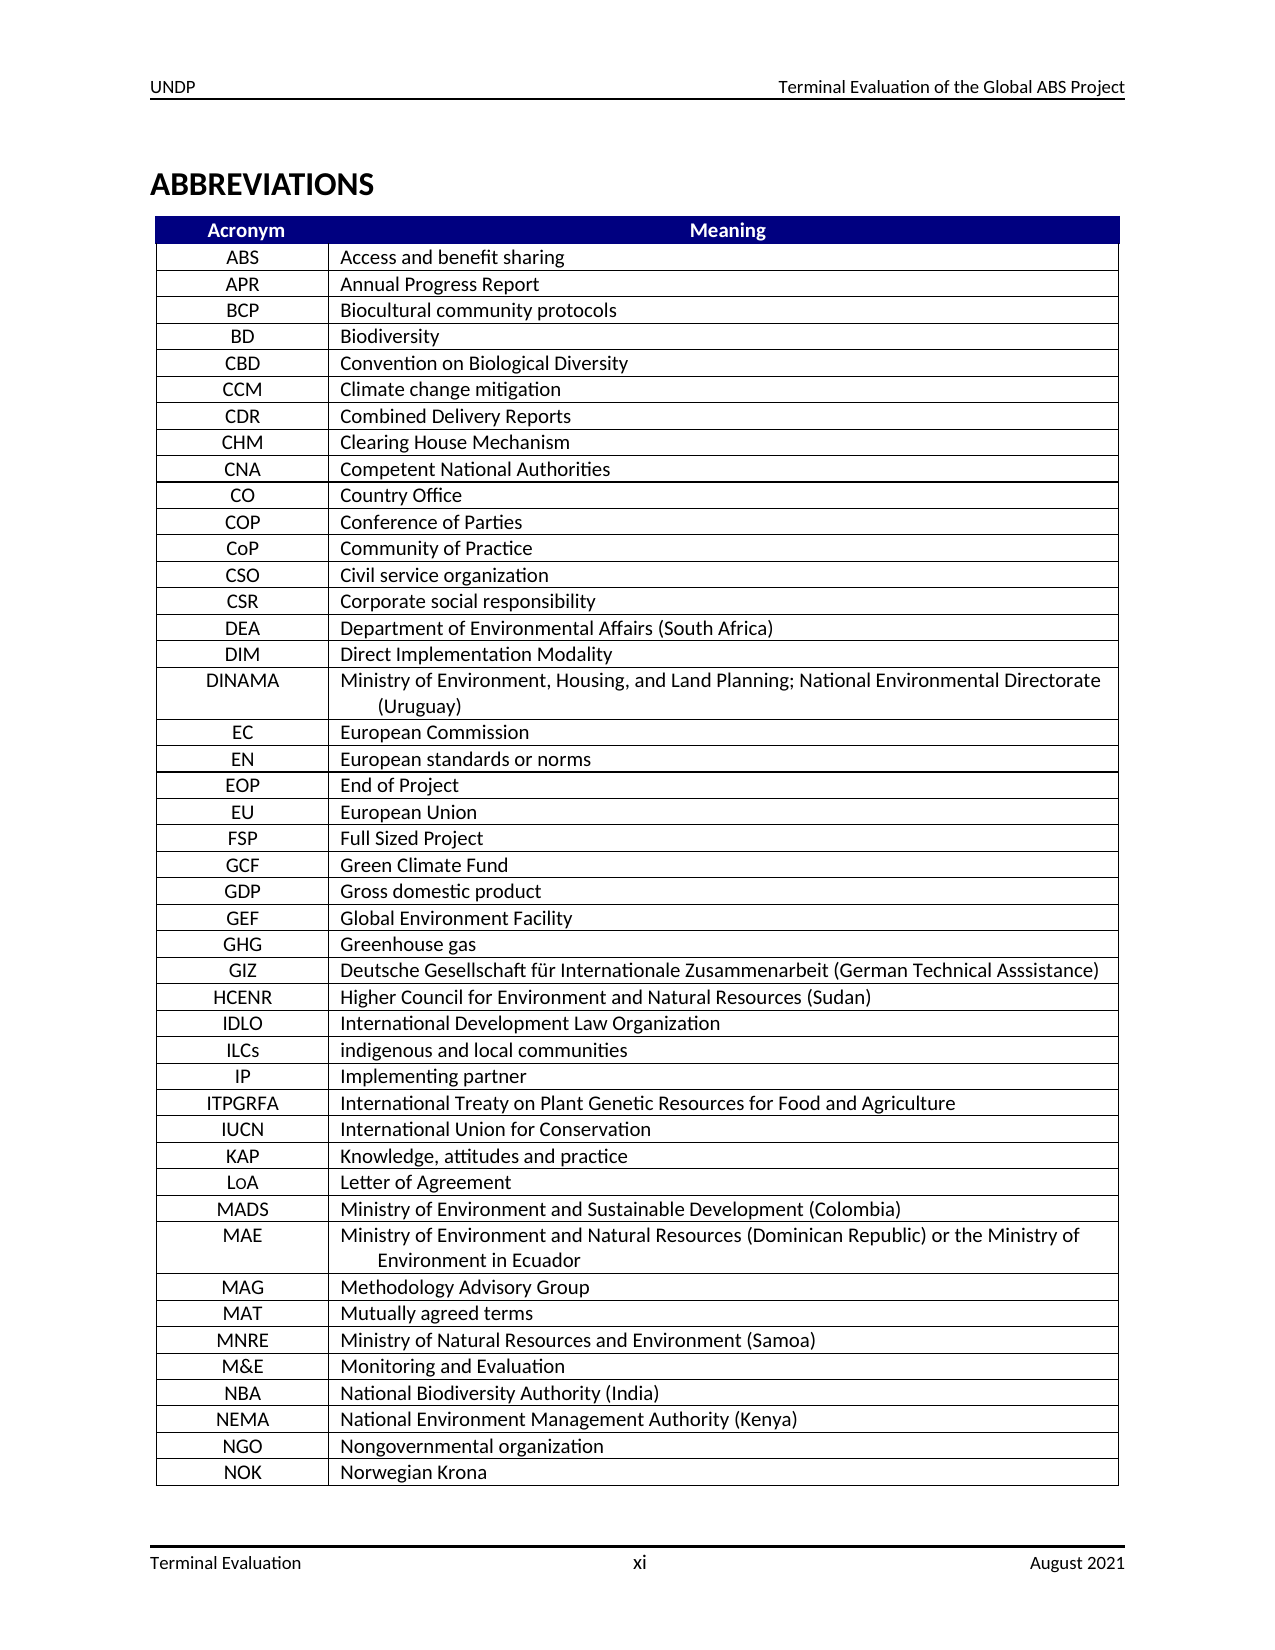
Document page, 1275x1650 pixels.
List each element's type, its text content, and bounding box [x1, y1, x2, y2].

table_cell Climate change mitigation [329, 377, 1118, 402]
table_cell CCM [157, 377, 328, 402]
table_cell CNA [157, 456, 328, 481]
table_cell GIZ [157, 958, 328, 983]
table_cell Letter of Agreement [329, 1169, 1118, 1195]
table_cell CSO [157, 562, 328, 587]
table_cell IDLO [157, 1011, 328, 1036]
table_cell Higher Council for Environment and Natural Resources (Sudan) [329, 984, 1118, 1009]
table_cell Clearing House Mechanism [329, 430, 1118, 455]
table_cell Biodiversity [329, 324, 1118, 349]
table_cell Implementing partner [329, 1064, 1118, 1089]
table_cell CHM [157, 430, 328, 455]
table_cell International Development Law Organization [329, 1011, 1118, 1036]
table_cell Community of Practice [329, 535, 1118, 561]
table_cell Department of Environmental Affairs (South Africa) [329, 615, 1118, 640]
table_cell GHG [157, 931, 328, 957]
table_cell DEA [157, 615, 328, 640]
table_cell National Environment Management Authority (Kenya) [329, 1406, 1118, 1432]
table_cell NOK [157, 1459, 328, 1485]
table_cell Access and benefit sharing [329, 244, 1118, 270]
table_header Acronym [157, 217, 336, 243]
table_header Meaning [337, 217, 1118, 243]
table_cell GCF [157, 852, 328, 877]
table_cell CO [157, 483, 328, 508]
table_cell Convention on Biological Diversity [329, 350, 1118, 376]
table_cell ILCs [157, 1037, 328, 1062]
table_cell Corporate social responsibility [329, 588, 1118, 614]
table_cell Global Environment Facility [329, 905, 1118, 930]
table_cell EN [157, 746, 328, 771]
table_cell indigenous and local communities [329, 1037, 1118, 1062]
table_cell NBA [157, 1380, 328, 1405]
table_cell BD [157, 324, 328, 349]
table_cell MAT [157, 1301, 328, 1326]
table_cell European Union [329, 799, 1118, 824]
table_cell Greenhouse gas [329, 931, 1118, 957]
table_cell Gross domestic product [329, 878, 1118, 904]
table_cell EU [157, 799, 328, 824]
table_cell Knowledge, attitudes and practice [329, 1143, 1118, 1168]
table_cell Country Office [329, 483, 1118, 508]
table_cell Conference of Parties [329, 509, 1118, 534]
table_cell HCENR [157, 984, 328, 1009]
table_cell NGO [157, 1433, 328, 1458]
table_cell Green Climate Fund [329, 852, 1118, 877]
table_cell Annual Progress Report [329, 271, 1118, 296]
table_cell MNRE [157, 1327, 328, 1352]
table_cell Ministry of Environment, Housing, and Land Planning; National Environmental Directorate (Uruguay) [329, 668, 1118, 718]
table_cell End of Project [329, 773, 1118, 798]
table_cell KAP [157, 1143, 328, 1168]
table_cell European Commission [329, 720, 1118, 745]
table_cell MAE [157, 1222, 328, 1273]
table_cell CBD [157, 350, 328, 376]
table_cell IP [157, 1064, 328, 1089]
table_cell Norwegian Krona [329, 1459, 1118, 1485]
table_cell Competent National Authorities [329, 456, 1118, 481]
table_cell Combined Delivery Reports [329, 403, 1118, 428]
table_cell COP [157, 509, 328, 534]
table_cell CDR [157, 403, 328, 428]
table_cell ABS [157, 244, 328, 270]
table_cell Full Sized Project [329, 825, 1118, 851]
table_cell MADS [157, 1196, 328, 1221]
table_cell International Union for Conservation [329, 1116, 1118, 1142]
table_cell NEMA [157, 1406, 328, 1432]
table_cell Ministry of Environment and Sustainable Development (Colombia) [329, 1196, 1118, 1221]
table_cell Direct Implementation Modality [329, 641, 1118, 667]
table_cell EOP [157, 773, 328, 798]
table_cell FSP [157, 825, 328, 851]
table_cell M&E [157, 1354, 328, 1379]
table_cell LoA [157, 1169, 328, 1195]
table_cell CSR [157, 588, 328, 614]
subtitle abbreviations [150, 162, 1125, 203]
table_cell DINAMA [157, 668, 328, 718]
table_cell IUCN [157, 1116, 328, 1142]
table_cell National Biodiversity Authority (India) [329, 1380, 1118, 1405]
table_cell MAG [157, 1274, 328, 1299]
table_cell EC [157, 720, 328, 745]
table_cell BCP [157, 297, 328, 323]
table_cell Civil service organization [329, 562, 1118, 587]
table_cell Ministry of Environment and Natural Resources (Dominican Republic) or the Ministry of Environment in Ecuador [329, 1222, 1118, 1273]
table_cell Deutsche Gesellschaft für Internationale Zusammenarbeit (German Technical Asssistance) [329, 958, 1118, 983]
table_cell Nongovernmental organization [329, 1433, 1118, 1458]
table_cell GDP [157, 878, 328, 904]
table_cell European standards or norms [329, 746, 1118, 771]
table_cell Monitoring and Evaluation [329, 1354, 1118, 1379]
table_cell GEF [157, 905, 328, 930]
table_cell CoP [157, 535, 328, 561]
table_cell International Treaty on Plant Genetic Resources for Food and Agriculture [329, 1090, 1118, 1115]
table_cell Ministry of Natural Resources and Environment (Samoa) [329, 1327, 1118, 1352]
table_cell Mutually agreed terms [329, 1301, 1118, 1326]
table_cell Biocultural community protocols [329, 297, 1118, 323]
table_cell ITPGRFA [157, 1090, 328, 1115]
table_cell APR [157, 271, 328, 296]
table_cell DIM [157, 641, 328, 667]
table_cell Methodology Advisory Group [329, 1274, 1118, 1299]
